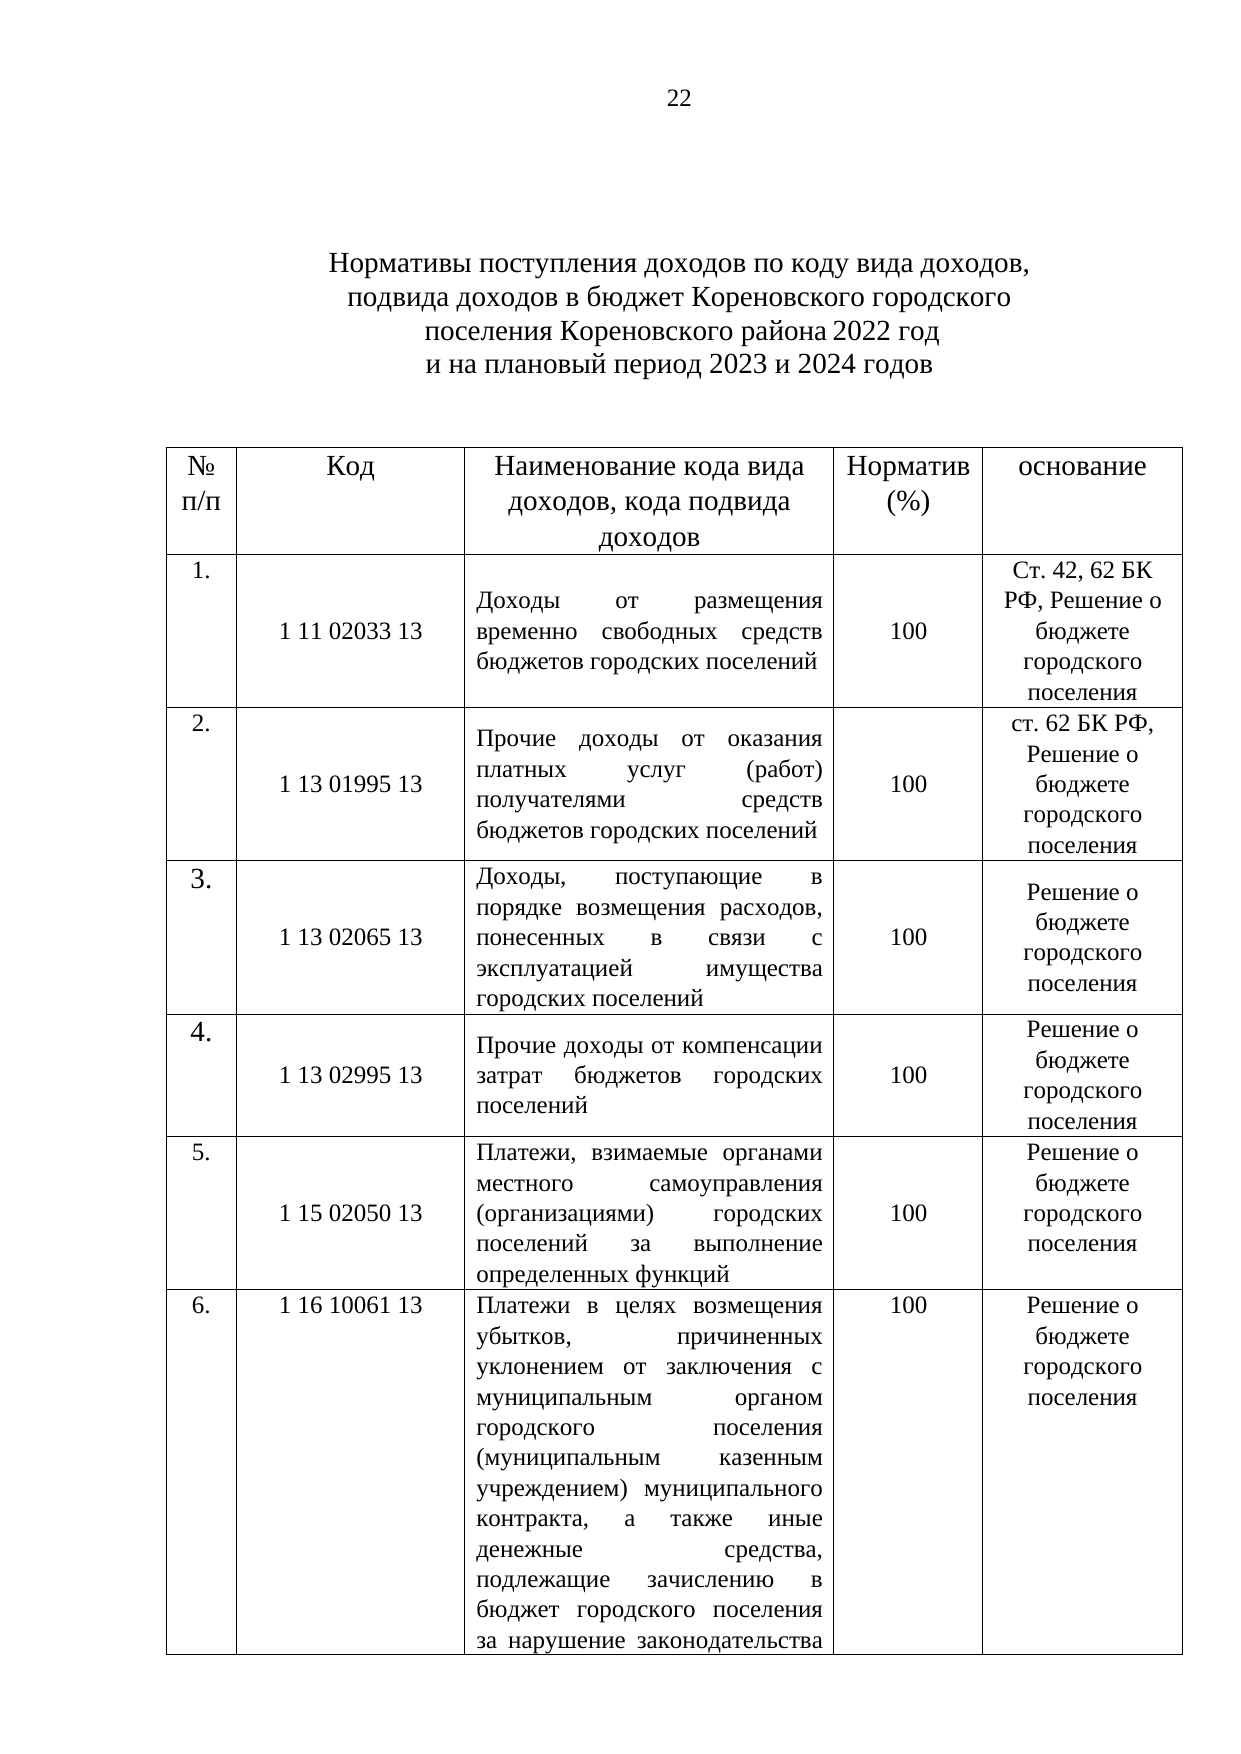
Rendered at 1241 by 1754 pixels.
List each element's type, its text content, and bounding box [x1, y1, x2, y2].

table_cell 100 [834, 1015, 982, 1136]
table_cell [465, 1290, 833, 1654]
table_cell Решение о бюджете городского поселения [983, 861, 1182, 1013]
text Нормативы поступления доходов по коду вида доходов, [177, 246, 1181, 279]
table_cell 100 [834, 1137, 982, 1289]
table_cell Решение о бюджете городского поселения [983, 1137, 1182, 1289]
table_cell Прочие доходы от оказания платных услуг (работ) получателями средств бюджетов городских поселений [465, 708, 833, 860]
table_cell 100 [834, 1290, 982, 1654]
table_cell 100 [834, 708, 982, 860]
table_cell 1 16 10061 13 [237, 1290, 464, 1654]
table_cell 4. [167, 1015, 236, 1136]
table_header № п/п [167, 448, 236, 554]
table_cell Решение о бюджете городского поселения [983, 1015, 1182, 1136]
table_cell 2. [167, 708, 236, 860]
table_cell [983, 1290, 1182, 1654]
table_header Код [237, 448, 464, 554]
table_cell 1 13 02995 13 [237, 1015, 464, 1136]
table_cell Прочие доходы от компенсации затрат бюджетов городских поселений [465, 1015, 833, 1136]
table_cell 1 13 01995 13 [237, 708, 464, 860]
table_header основание [983, 448, 1182, 554]
table_cell 1. [167, 555, 236, 707]
table_cell 6. [167, 1290, 236, 1654]
table_cell Доходы от размещения временно свободных средств бюджетов городских поселений [465, 555, 833, 707]
table_cell 1 13 02065 13 [237, 861, 464, 1013]
table_cell Доходы, поступающие в порядке возмещения расходов, понесенных в связи с эксплуатацией имущества городских поселений [465, 861, 833, 1013]
table_cell 3. [167, 861, 236, 1013]
table_header Наименование кода вида доходов, кода подвида доходов [465, 448, 833, 554]
text подвида доходов в бюджет Кореновского городского [177, 279, 1181, 313]
table_header Норматив (%) [834, 448, 982, 554]
text поселения Кореновского района 2022 год [177, 313, 1181, 346]
table_cell 5. [167, 1137, 236, 1289]
text и на плановый период 2023 и 2024 годов [177, 346, 1181, 380]
table_cell 100 [834, 555, 982, 707]
table_cell Ст. 42, 62 БК РФ, Решение о бюджете городского поселения [983, 555, 1182, 707]
table_cell 100 [834, 861, 982, 1013]
table_cell ст. 62 БК РФ, Решение о бюджете городского поселения [983, 708, 1182, 860]
table_cell 1 11 02033 13 [237, 555, 464, 707]
table_cell 1 15 02050 13 [237, 1137, 464, 1289]
table_cell Платежи, взимаемые органами местного самоуправления (организациями) городских поселений за выполнение определенных функций [465, 1137, 833, 1289]
